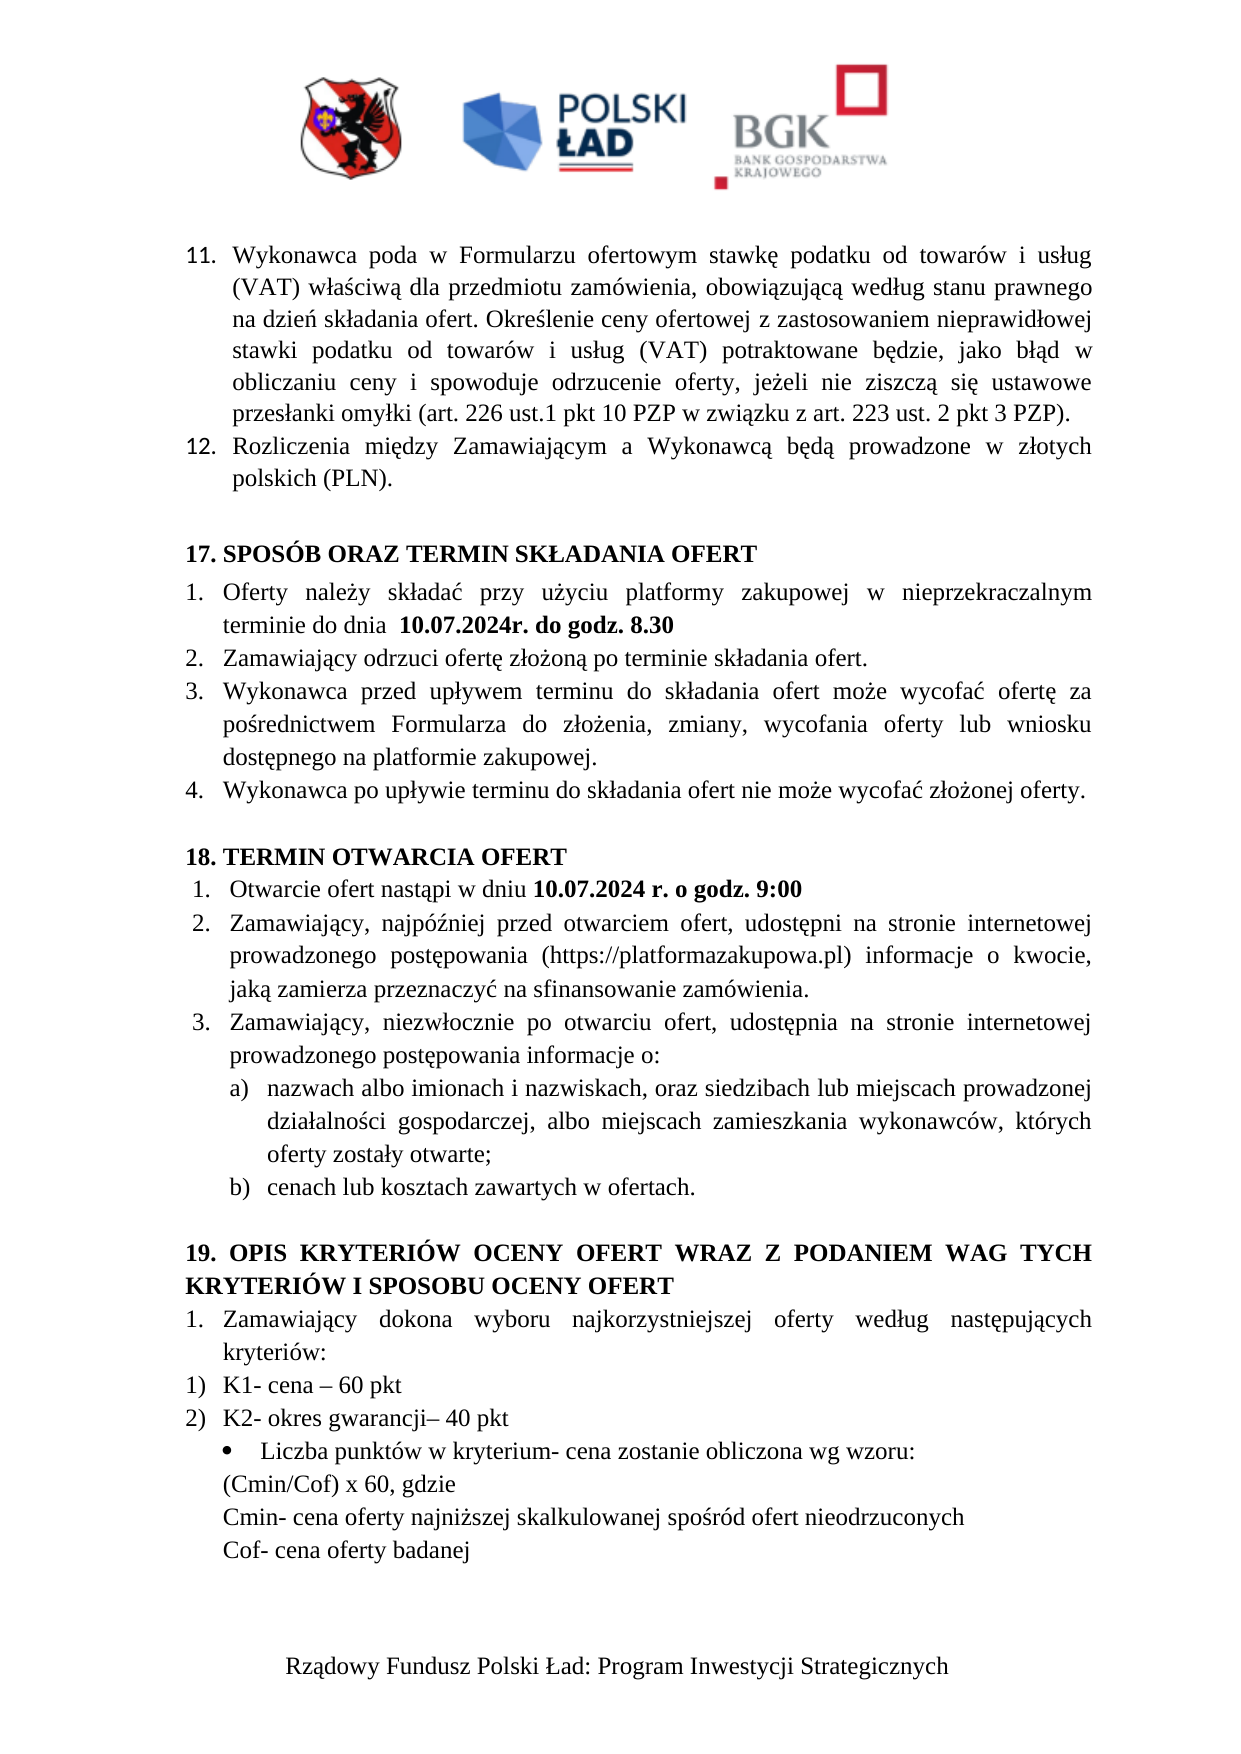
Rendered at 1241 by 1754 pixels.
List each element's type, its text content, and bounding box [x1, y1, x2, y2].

list nazwach albo imionach i nazwiskach, oraz siedzibach lub miejscach prowadzonej działalności gospodarczej, albo miejscach zamieszkania wykonawców, których oferty zostały otwarte; [229, 1073, 1093, 1167]
text (Cmin/Cof) x 60, gdzie [223, 1469, 1093, 1498]
list Wykonawca przed upływem terminu do składania ofert może wycofać ofertę za pośrednictwem Formularza do złożenia, zmiany, wycofania oferty lub wniosku dostępnego na platformie zakupowej. [185, 676, 1093, 771]
list K2- okres gwarancji– 40 pkt [185, 1403, 1093, 1432]
text 19. OPIS KRYTERIÓW OCENY OFERT WRAZ Z PODANIEM WAG TYCH KRYTERIÓW I SPOSOBU OCENY OFERT [185, 1238, 1093, 1299]
text 17. SPOSÓB ORAZ TERMIN SKŁADANIA OFERT [185, 539, 1093, 568]
list K1- cena – 60 pkt [185, 1370, 1093, 1399]
list Oferty należy składać przy użyciu platformy zakupowej w nieprzekraczalnym terminie do dnia 10.07.2024r. do godz. 8.30 [185, 577, 1093, 639]
list Otwarcie ofert nastąpi w dniu 10.07.2024 r. o godz. 9:00 [192, 874, 1093, 903]
text Cof- cena oferty badanej [223, 1535, 1093, 1564]
list Zamawiający dokona wyboru najkorzystniejszej oferty według następujących kryteriów: [185, 1304, 1093, 1366]
list Wykonawca po upływie terminu do składania ofert nie może wycofać złożonej oferty. [185, 776, 1093, 804]
list Wykonawca poda w Formularzu ofertowym stawkę podatku od towarów i usług (VAT) właściwą dla przedmiotu zamówienia, obowiązującą według stanu prawnego na dzień składania ofert. Określenie ceny ofertowej z zastosowaniem nieprawidłowej stawki podatku od towarów i usług (VAT) potraktowane będzie, jako błąd w obliczaniu ceny i spowoduje odrzucenie oferty, jeżeli nie ziszczą się ustawowe przesłanki omyłki (art. 226 ust.1 pkt 10 PZP w związku z art. 223 ust. 2 pkt 3 PZP). [185, 239, 1093, 427]
list Zamawiający odrzuci ofertę złożoną po terminie składania ofert. [185, 643, 1093, 672]
list cenach lub kosztach zawartych w ofertach. [229, 1172, 1093, 1201]
list Rozliczenia między Zamawiającym a Wykonawcą będą prowadzone w złotych polskich (PLN). [185, 430, 1093, 492]
text 18. TERMIN OTWARCIA OFERT [185, 842, 1093, 870]
list Liczba punktów w kryterium- cena zostanie obliczona wg wzoru: [223, 1436, 1093, 1465]
picture [273, 21, 964, 199]
list Zamawiający, najpóźniej przed otwarciem ofert, udostępni na stronie internetowej prowadzonego postępowania (https://platformazakupowa.pl) informacje o kwocie, jaką zamierza przeznaczyć na sfinansowanie zamówienia. [192, 908, 1093, 1002]
list Zamawiający, niezwłocznie po otwarciu ofert, udostępnia na stronie internetowej prowadzonego postępowania informacje o: [192, 1007, 1093, 1068]
text Cmin- cena oferty najniższej skalkulowanej spośród ofert nieodrzuconych [223, 1502, 1093, 1531]
